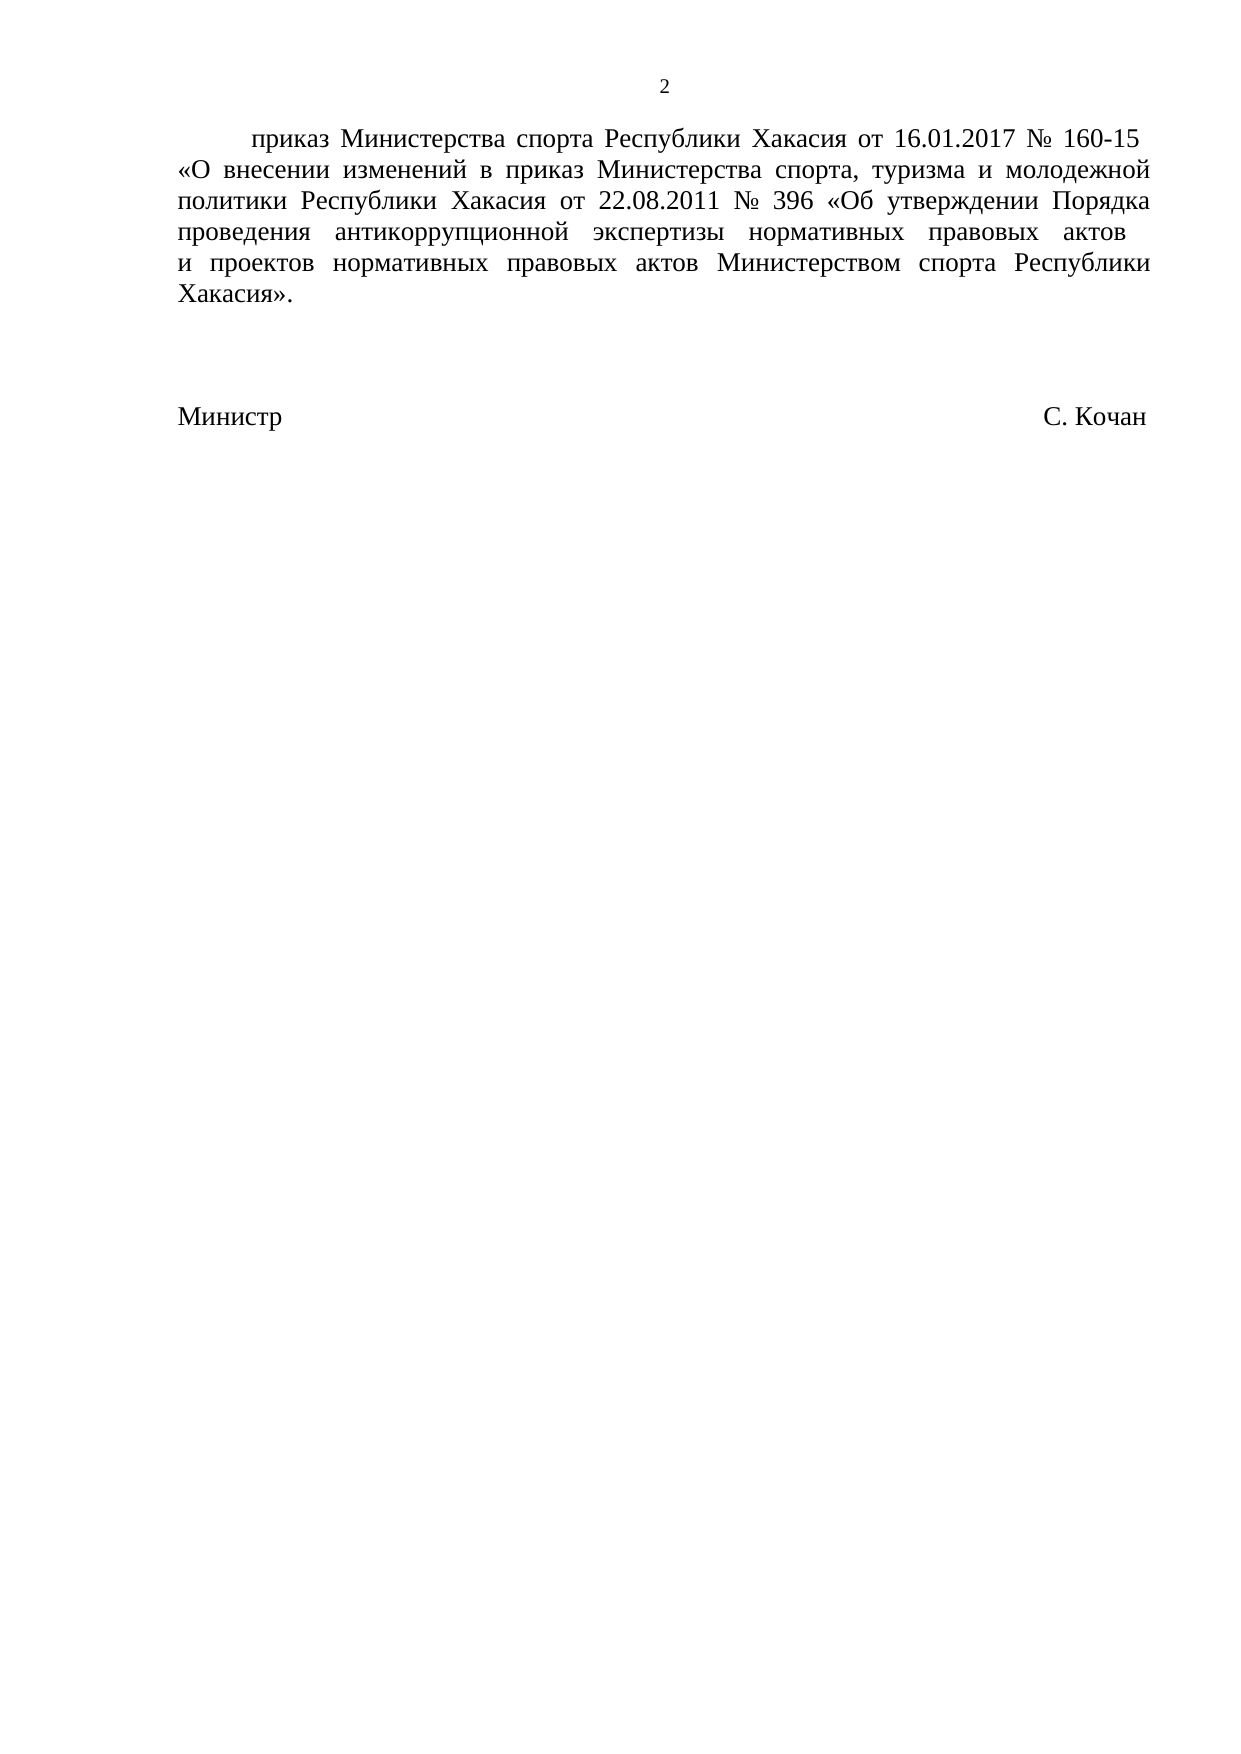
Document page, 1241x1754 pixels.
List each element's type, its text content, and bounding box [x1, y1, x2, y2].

text приказ Министерства спорта Республики Хакасия от 16.01.2017 № 160-15 «О внесении изменений в приказ Министерства спорта, туризма и молодежной политики Республики Хакасия от 22.08.2011 № 396 «Об утверждении Порядка проведения антикоррупционной экспертизы нормативных правовых актов и проектов нормативных правовых актов Министерством спорта Республики Хакасия». [177, 122, 1152, 309]
text Министр С. Кочан [177, 400, 1152, 431]
